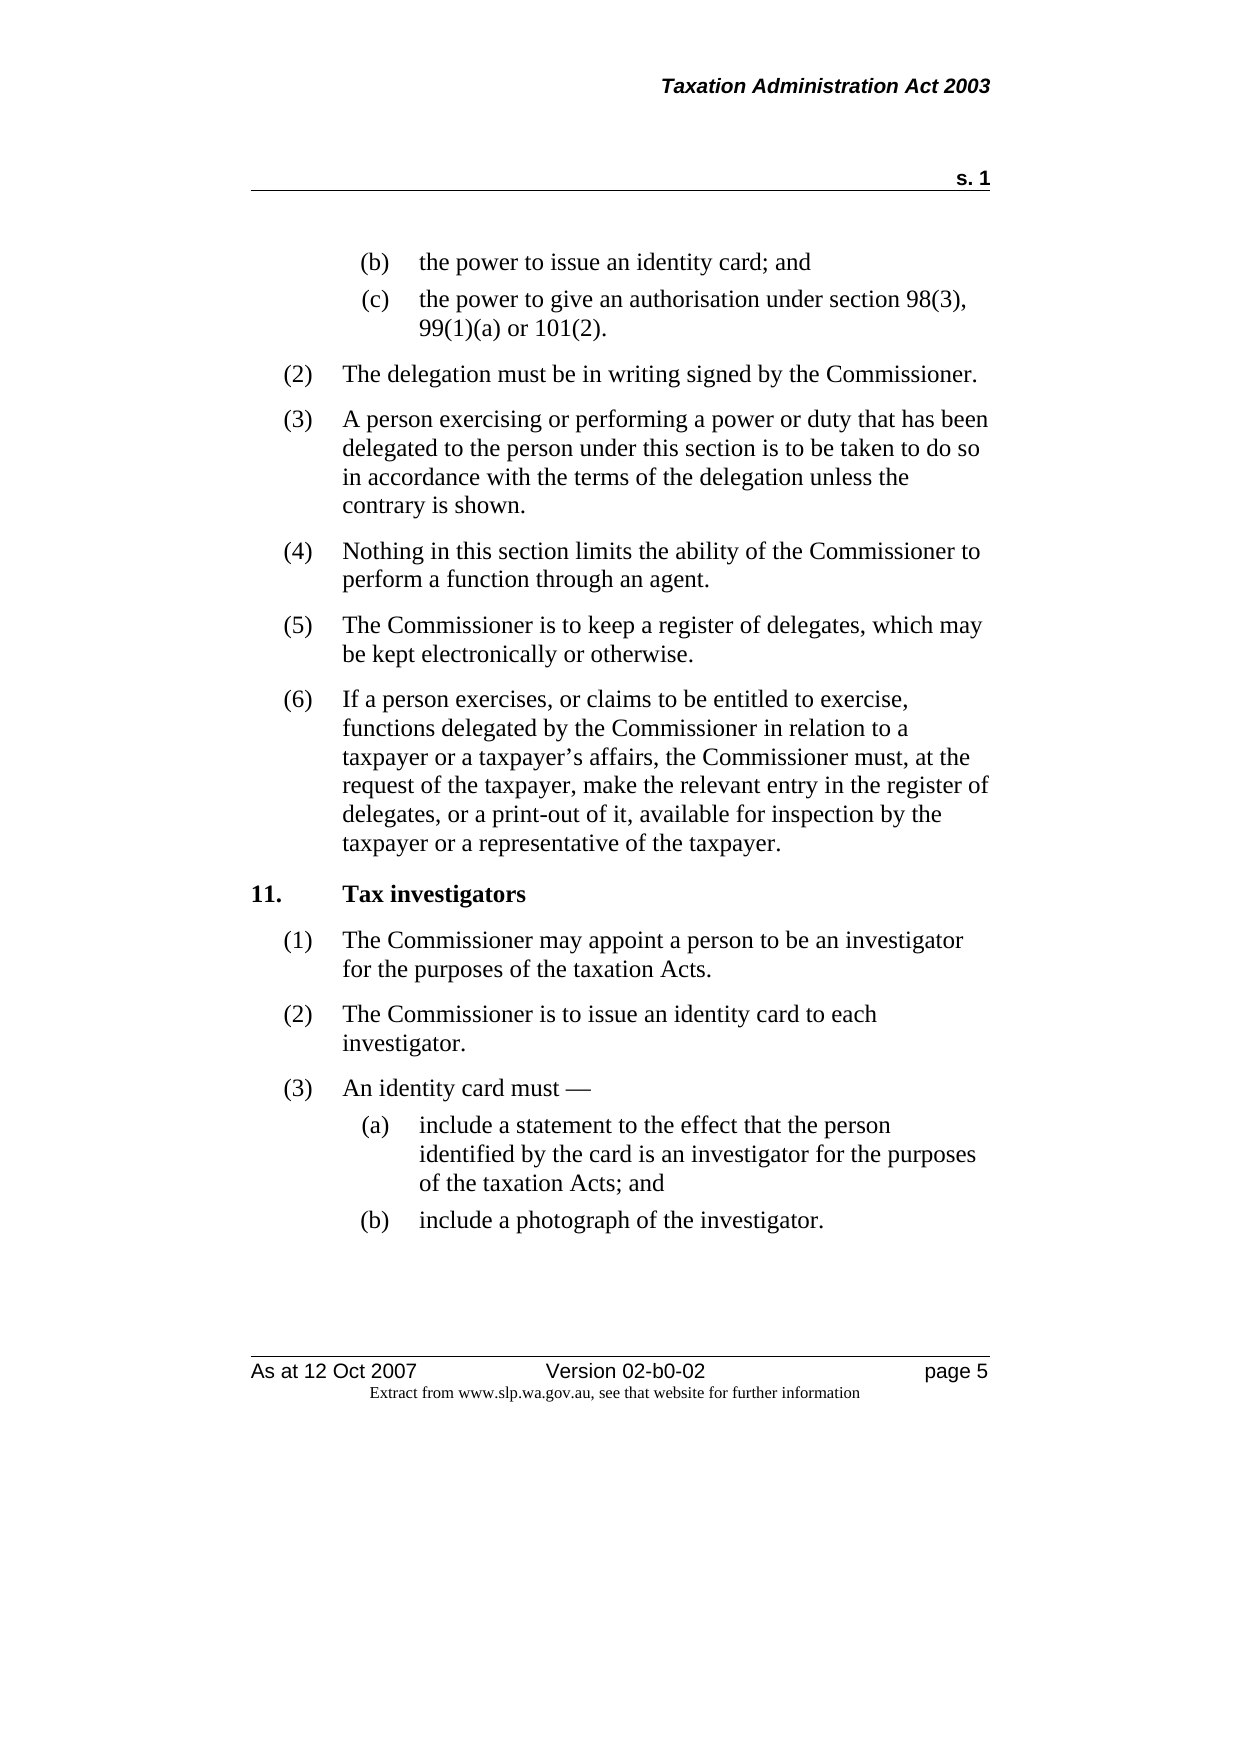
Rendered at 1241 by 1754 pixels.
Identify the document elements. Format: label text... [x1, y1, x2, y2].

text (2) The delegation must be in writing signed by the Commissioner. [251, 359, 990, 387]
text (3) A person exercising or performing a power or duty that has been delegated to the person under this section is to be taken to do so in accordance with the terms of the delegation unless the contrary is shown. [251, 404, 990, 519]
text (6) If a person exercises, or claims to be entitled to exercise, functions delegated by the Commissioner in relation to a taxpayer or a taxpayer’s affairs, the Commissioner must, at the request of the taxpayer, make the relevant entry in the register of delegates, or a print-out of it, available for inspection by the taxpayer or a representative of the taxpayer. [251, 684, 990, 857]
text (1) The Commissioner may appoint a person to be an investigator for the purposes of the taxation Acts. [251, 925, 990, 982]
text (5) The Commissioner is to keep a register of delegates, which may be kept electronically or otherwise. [251, 610, 990, 667]
text (a) include a statement to the effect that the person identified by the card is an investigator for the purposes of the taxation Acts; and [251, 1110, 990, 1197]
text (3) An identity card must — [251, 1073, 990, 1102]
text (c) the power to give an authorisation under section 98(3), 99(1)(a) or 101(2). [251, 284, 990, 342]
text (4) Nothing in this section limits the ability of the Commissioner to perform a function through an agent. [251, 536, 990, 593]
subtitle 11. Tax investigators [251, 879, 990, 908]
text (2) The Commissioner is to issue an identity card to each investigator. [251, 999, 990, 1057]
text (b) the power to issue an identity card; and [251, 247, 990, 276]
text (b) include a photograph of the investigator. [251, 1205, 990, 1234]
